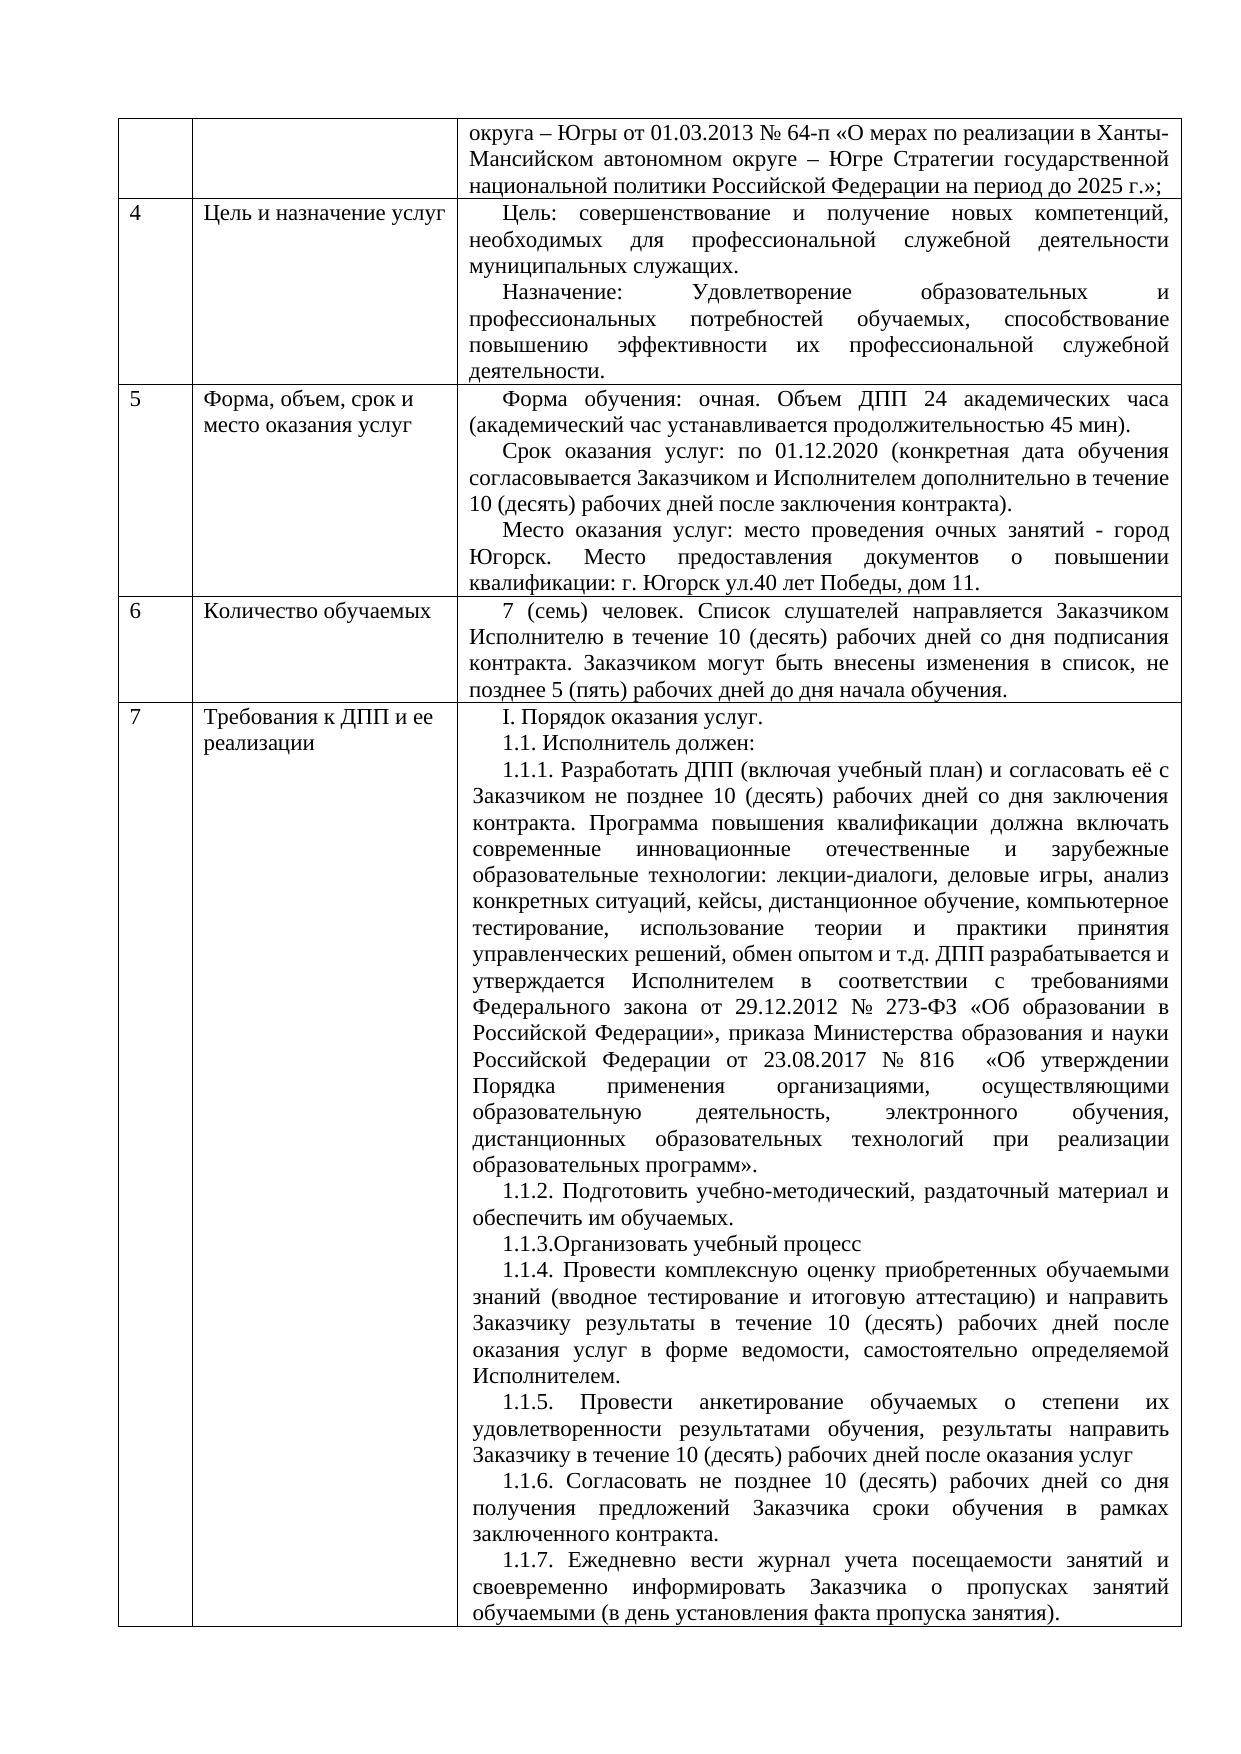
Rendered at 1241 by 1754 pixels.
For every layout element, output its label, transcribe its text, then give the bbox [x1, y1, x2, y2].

table_cell 4 [119, 199, 192, 384]
table_cell Цель: совершенствование и получение новых компетенций, необходимых для профессиональной служебной деятельности муниципальных служащих. Назначение: Удовлетворение образовательных и профессиональных потребностей обучаемых, способствование повышению эффективности их профессиональной служебной деятельности. [458, 199, 1181, 384]
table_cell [193, 703, 457, 1626]
table_cell 5 [119, 385, 192, 596]
table_cell Форма обучения: очная. Объем ДПП 24 академических часа (академический час устанавливается продолжительностью 45 мин). Срок оказания услуг: по 01.12.2020 (конкретная дата обучения согласовывается Заказчиком и Исполнителем дополнительно в течение 10 (десять) рабочих дней после заключения контракта). Место оказания услуг: место проведения очных занятий - город Югорск. Место предоставления документов о повышении квалификации: г. Югорск ул.40 лет Победы, дом 11. [458, 385, 1181, 596]
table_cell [458, 703, 1181, 1626]
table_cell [193, 119, 457, 198]
table_cell 6 [119, 597, 192, 702]
table_cell 3 [119, 119, 192, 198]
table_cell Цель и назначение услуг [193, 199, 457, 384]
table_cell 7 [119, 703, 192, 1626]
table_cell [458, 119, 1181, 198]
table_cell Форма, объем, срок и место оказания услуг [193, 385, 457, 596]
table_cell Количество обучаемых [193, 597, 457, 702]
table_cell 7 (семь) человек. Список слушателей направляется Заказчиком Исполнителю в течение 10 (десять) рабочих дней со дня подписания контракта. Заказчиком могут быть внесены изменения в список, не позднее 5 (пять) рабочих дней до дня начала обучения. [458, 597, 1181, 702]
